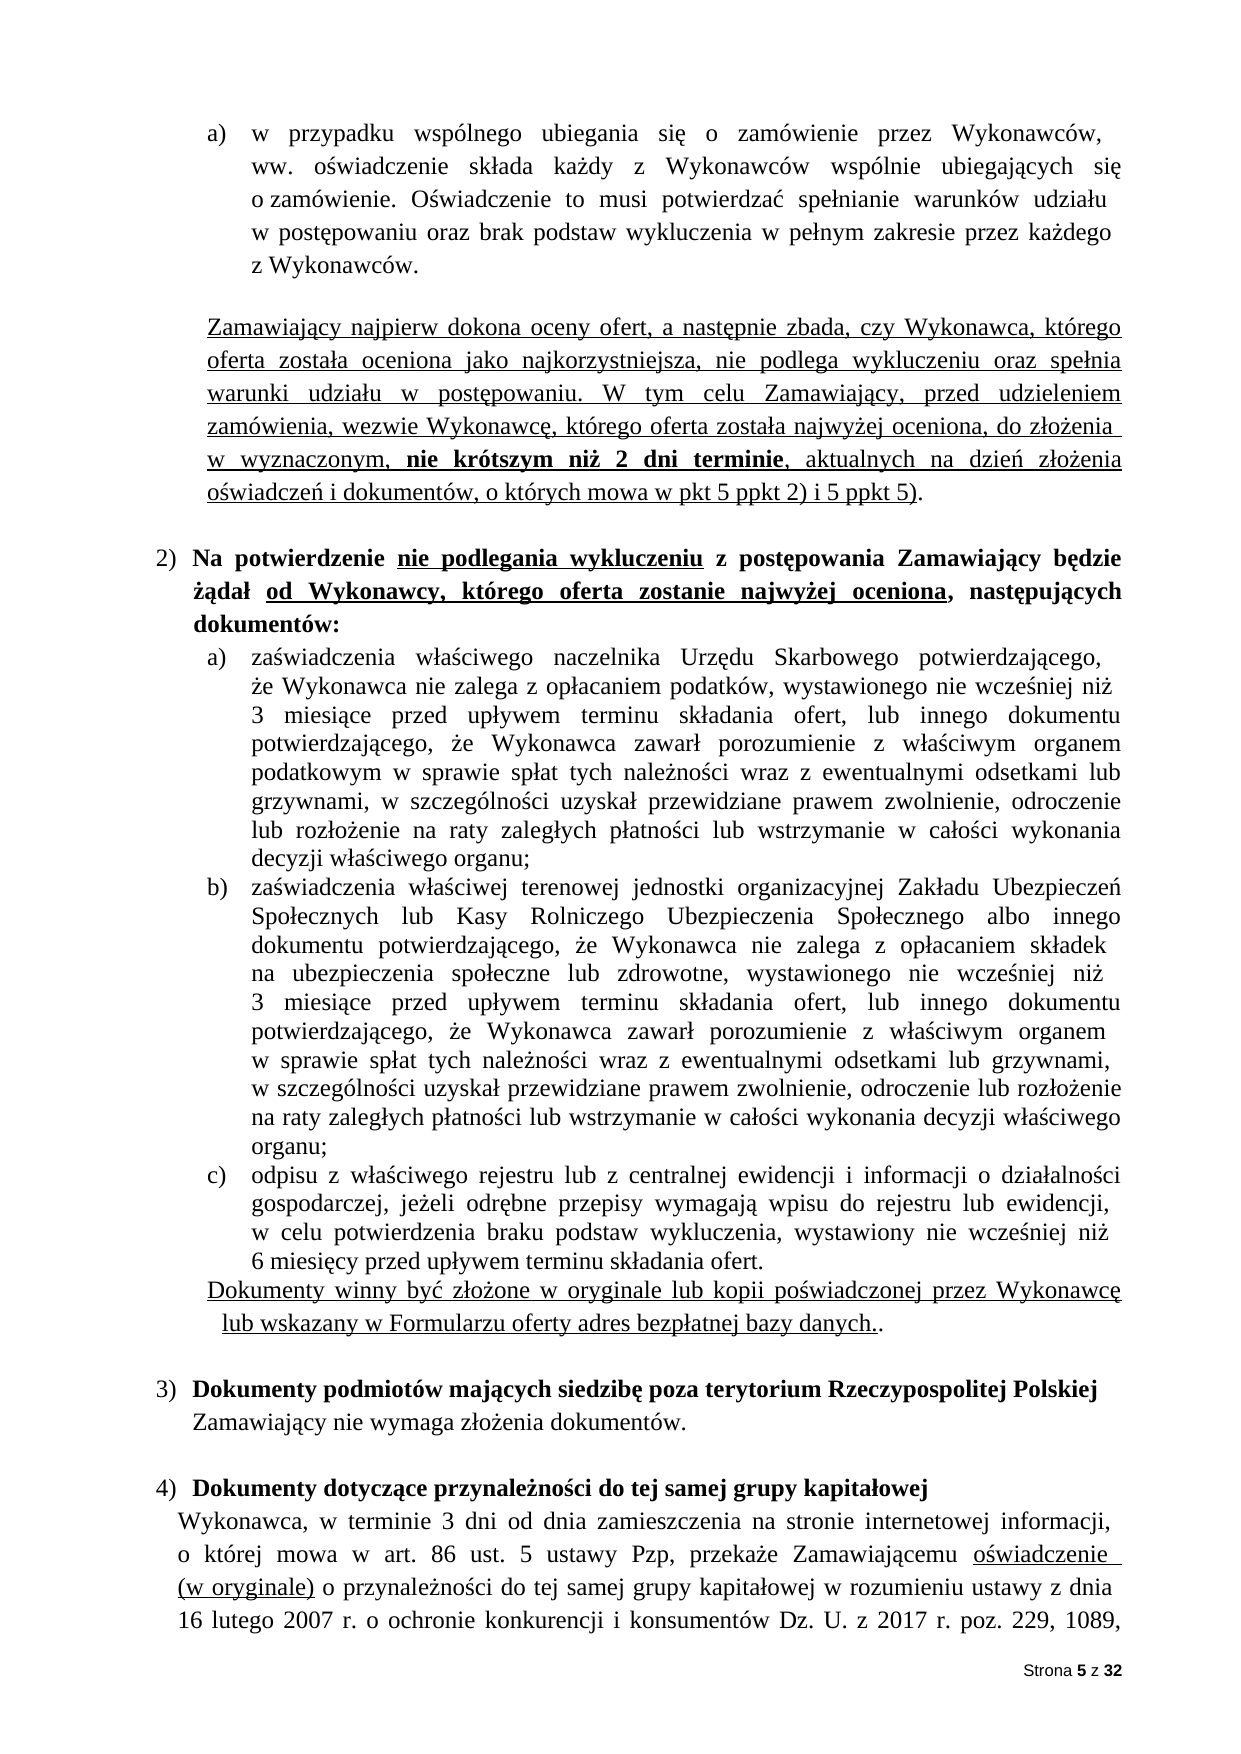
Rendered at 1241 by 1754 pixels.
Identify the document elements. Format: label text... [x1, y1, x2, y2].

list odpisu z właściwego rejestru lub z centralnej ewidencji i informacji o działalności gospodarczej, jeżeli odrębne przepisy wymagają wpisu do rejestru lub ewidencji, w celu potwierdzenia braku podstaw wykluczenia, wystawiony nie wcześniej niż 6 miesięcy przed upływem terminu składania ofert. [207, 1160, 1122, 1275]
text Zamawiający nie wymaga złożenia dokumentów. [192, 1407, 1122, 1436]
list Dokumenty dotyczące przynależności do tej samej grupy kapitałowej [156, 1473, 1122, 1502]
text Dokumenty winny być złożone w oryginale lub kopii poświadczonej przez Wykonawcę lub wskazany w Formularzu oferty adres bezpłatnej bazy danych.. [207, 1301, 1122, 1336]
list Zamawiający najpierw dokona oceny ofert, a następnie zbada, czy Wykonawca, którego oferta została oceniona jako najkorzystniejsza, nie podlega wykluczeniu oraz spełnia warunki udziału w postępowaniu. W tym celu Zamawiający, przed udzieleniem zamówienia, wezwie Wykonawcę, którego oferta została najwyżej oceniona, do złożenia w wyznaczonym, nie krótszym niż 2 dni terminie, aktualnych na dzień złożenia oświadczeń i dokumentów, o których mowa w pkt 5 ppkt 2) i 5 ppkt 5). [207, 371, 1122, 403]
list Zamawiający najpierw dokona oceny ofert, a następnie zbada, czy Wykonawca, którego oferta została oceniona jako najkorzystniejsza, nie podlega wykluczeniu oraz spełnia warunki udziału w postępowaniu. W tym celu Zamawiający, przed udzieleniem zamówienia, wezwie Wykonawcę, którego oferta została najwyżej oceniona, do złożenia w wyznaczonym, nie krótszym niż 2 dni terminie, aktualnych na dzień złożenia oświadczeń i dokumentów, o których mowa w pkt 5 ppkt 2) i 5 ppkt 5). [207, 338, 1122, 370]
list zaświadczenia właściwej terenowej jednostki organizacyjnej Zakładu Ubezpieczeń Społecznych lub Kasy Rolniczego Ubezpieczenia Społecznego albo innego dokumentu potwierdzającego, że Wykonawca nie zalega z opłacaniem składek na ubezpieczenia społeczne lub zdrowotne, wystawionego nie wcześniej niż 3 miesiące przed upływem terminu składania ofert, lub innego dokumentu potwierdzającego, że Wykonawca zawarł porozumienie z właściwym organem w sprawie spłat tych należności wraz z ewentualnymi odsetkami lub grzywnami, w szczególności uzyskał przewidziane prawem zwolnienie, odroczenie lub rozłożenie na raty zaległych płatności lub wstrzymanie w całości wykonania decyzji właściwego organu; [207, 872, 1122, 1160]
list Zamawiający najpierw dokona oceny ofert, a następnie zbada, czy Wykonawca, którego oferta została oceniona jako najkorzystniejsza, nie podlega wykluczeniu oraz spełnia warunki udziału w postępowaniu. W tym celu Zamawiający, przed udzieleniem zamówienia, wezwie Wykonawcę, którego oferta została najwyżej oceniona, do złożenia w wyznaczonym, nie krótszym niż 2 dni terminie, aktualnych na dzień złożenia oświadczeń i dokumentów, o których mowa w pkt 5 ppkt 2) i 5 ppkt 5). [207, 404, 1122, 436]
list Na potwierdzenie nie podlegania wykluczeniu z postępowania Zamawiający będzie żądał od Wykonawcy, którego oferta zostanie najwyżej oceniona, następujących dokumentów: [156, 543, 1122, 638]
list Zamawiający najpierw dokona oceny ofert, a następnie zbada, czy Wykonawca, którego oferta została oceniona jako najkorzystniejsza, nie podlega wykluczeniu oraz spełnia warunki udziału w postępowaniu. W tym celu Zamawiający, przed udzieleniem zamówienia, wezwie Wykonawcę, którego oferta została najwyżej oceniona, do złożenia w wyznaczonym, nie krótszym niż 2 dni terminie, aktualnych na dzień złożenia oświadczeń i dokumentów, o których mowa w pkt 5 ppkt 2) i 5 ppkt 5). [207, 437, 1122, 469]
list Zamawiający najpierw dokona oceny ofert, a następnie zbada, czy Wykonawca, którego oferta została oceniona jako najkorzystniejsza, nie podlega wykluczeniu oraz spełnia warunki udziału w postępowaniu. W tym celu Zamawiający, przed udzieleniem zamówienia, wezwie Wykonawcę, którego oferta została najwyżej oceniona, do złożenia w wyznaczonym, nie krótszym niż 2 dni terminie, aktualnych na dzień złożenia oświadczeń i dokumentów, o których mowa w pkt 5 ppkt 2) i 5 ppkt 5). [207, 471, 1122, 506]
list zaświadczenia właściwego naczelnika Urzędu Skarbowego potwierdzającego, że Wykonawca nie zalega z opłacaniem podatków, wystawionego nie wcześniej niż 3 miesiące przed upływem terminu składania ofert, lub innego dokumentu potwierdzającego, że Wykonawca zawarł porozumienie z właściwym organem podatkowym w sprawie spłat tych należności wraz z ewentualnymi odsetkami lub grzywnami, w szczególności uzyskał przewidziane prawem zwolnienie, odroczenie lub rozłożenie na raty zaległych płatności lub wstrzymanie w całości wykonania decyzji właściwego organu; [207, 642, 1122, 872]
list w przypadku wspólnego ubiegania się o zamówienie przez Wykonawców, ww. oświadczenie składa każdy z Wykonawców wspólnie ubiegających się o zamówienie. Oświadczenie to musi potwierdzać spełnianie warunków udziału w postępowaniu oraz brak podstaw wykluczenia w pełnym zakresie przez każdego z Wykonawców. [207, 118, 1122, 279]
text Dokumenty winny być złożone w oryginale lub kopii poświadczonej przez Wykonawcę lub wskazany w Formularzu oferty adres bezpłatnej bazy danych.. [207, 1275, 1122, 1300]
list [177, 1506, 1122, 1634]
list Dokumenty podmiotów mających siedzibę poza terytorium Rzeczypospolitej Polskiej [156, 1374, 1122, 1402]
